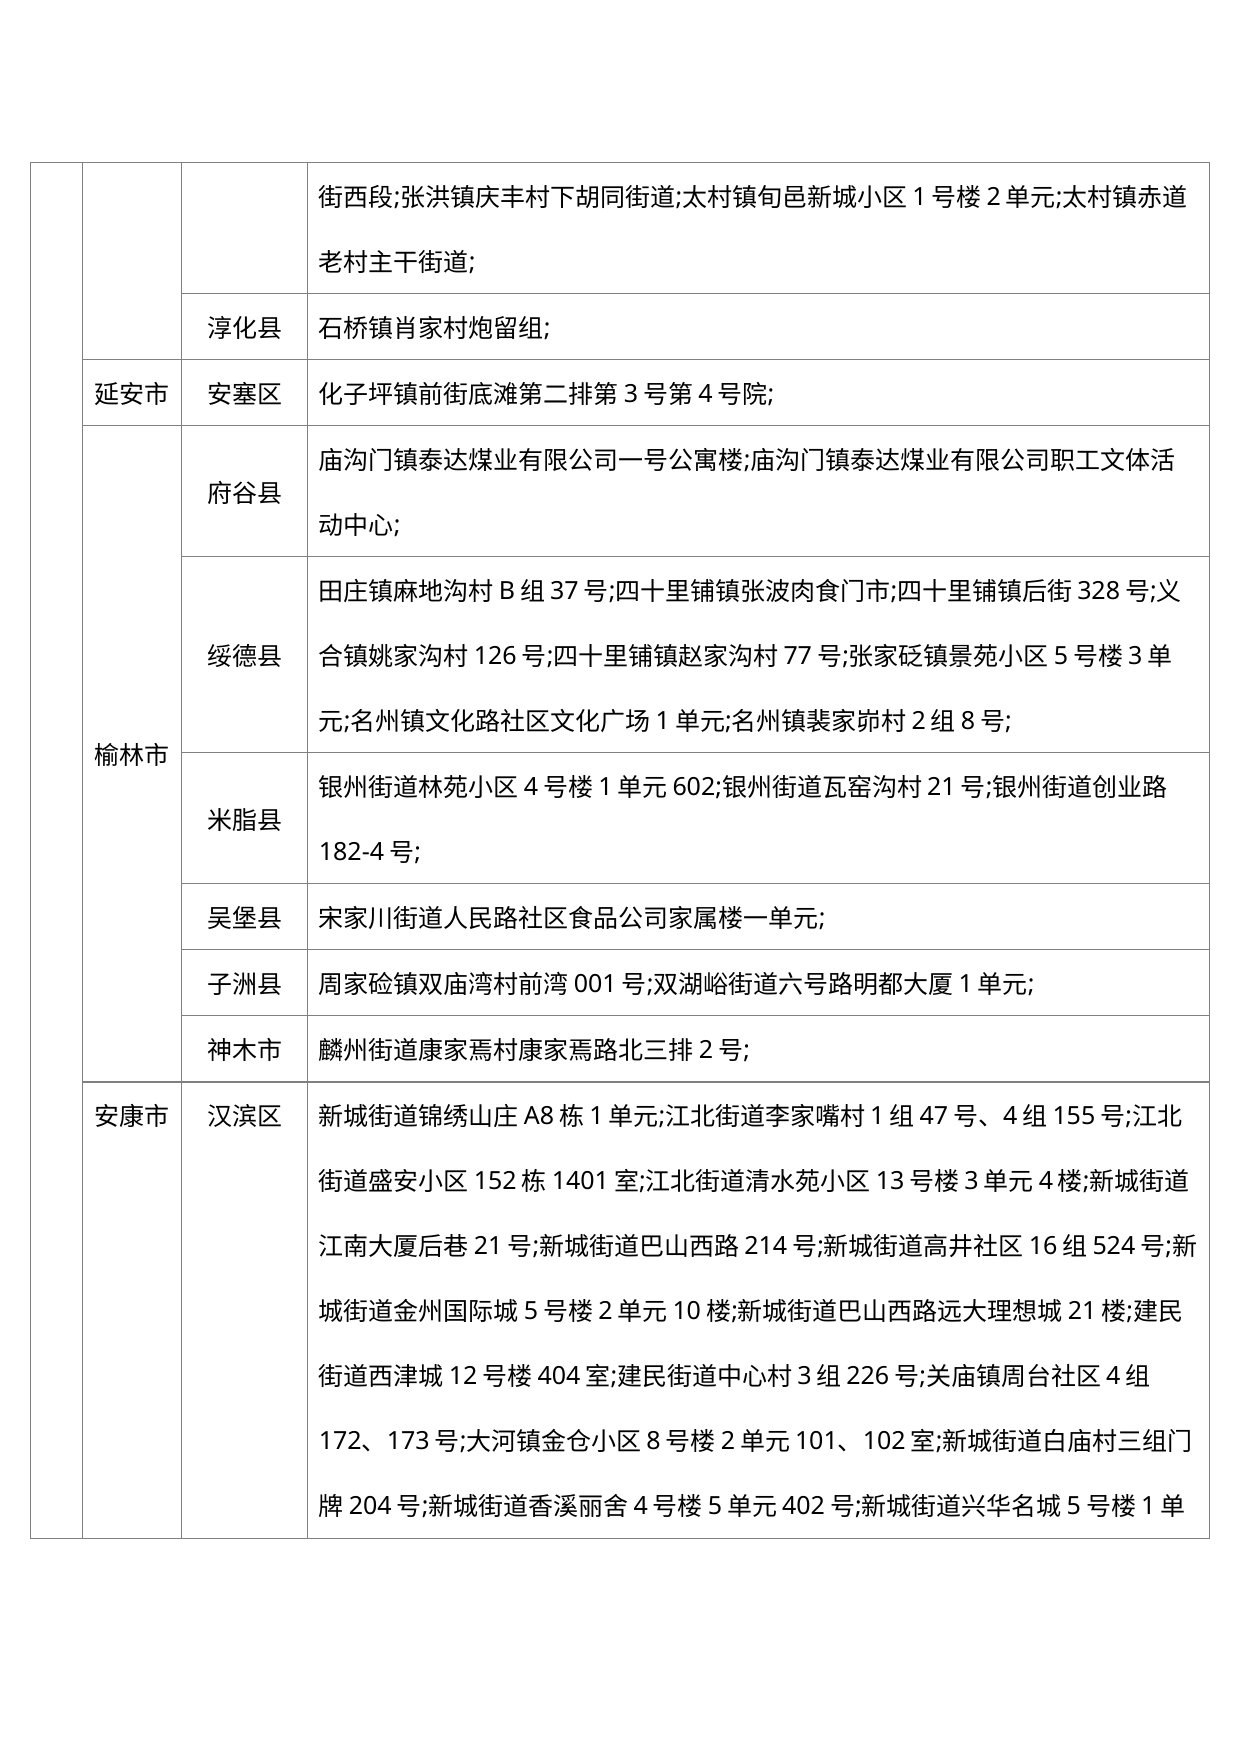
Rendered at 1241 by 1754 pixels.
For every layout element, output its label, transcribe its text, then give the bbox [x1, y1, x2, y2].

table_cell 田庄镇麻地沟村B组37号;四十里铺镇张波肉食门市;四十里铺镇后街328号;义合镇姚家沟村126号;四十里铺镇赵家沟村77号;张家砭镇景苑小区5号楼3单元;名州镇文化路社区文化广场1单元;名州镇裴家峁村2组8号; [308, 557, 1209, 752]
table_cell 神木市 [182, 1016, 307, 1081]
table_cell 吴堡县 [182, 884, 307, 949]
table_cell 子洲县 [182, 950, 307, 1015]
table_cell 银州街道林苑小区4号楼1单元602;银州街道瓦窑沟村21号;银州街道创业路182-4号; [308, 753, 1209, 883]
table_cell 米脂县 [182, 753, 307, 883]
table_cell 榆林市 [83, 426, 181, 1081]
table_cell 周家硷镇双庙湾村前湾001号;双湖峪街道六号路明都大厦1单元; [308, 950, 1209, 1015]
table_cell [308, 163, 1209, 293]
table_cell 旬邑县 [182, 163, 307, 293]
table_cell 化子坪镇前街底滩第二排第3号第4号院; [308, 360, 1209, 425]
table_cell 淳化县 [182, 294, 307, 359]
table_cell 宋家川街道人民路社区食品公司家属楼一单元; [308, 884, 1209, 949]
table_cell 庙沟门镇泰达煤业有限公司一号公寓楼;庙沟门镇泰达煤业有限公司职工文体活动中心; [308, 426, 1209, 556]
table_cell 汉滨区 [182, 1083, 307, 1537]
table_cell 安塞区 [182, 360, 307, 425]
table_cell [308, 1083, 1209, 1537]
table_cell 石桥镇肖家村炮留组; [308, 294, 1209, 359]
table_cell 安康市 [83, 1083, 181, 1537]
table_cell 府谷县 [182, 426, 307, 556]
table_cell 绥德县 [182, 557, 307, 752]
table_cell 麟州街道康家焉村康家焉路北三排2号; [308, 1016, 1209, 1081]
table_cell 延安市 [83, 360, 181, 425]
